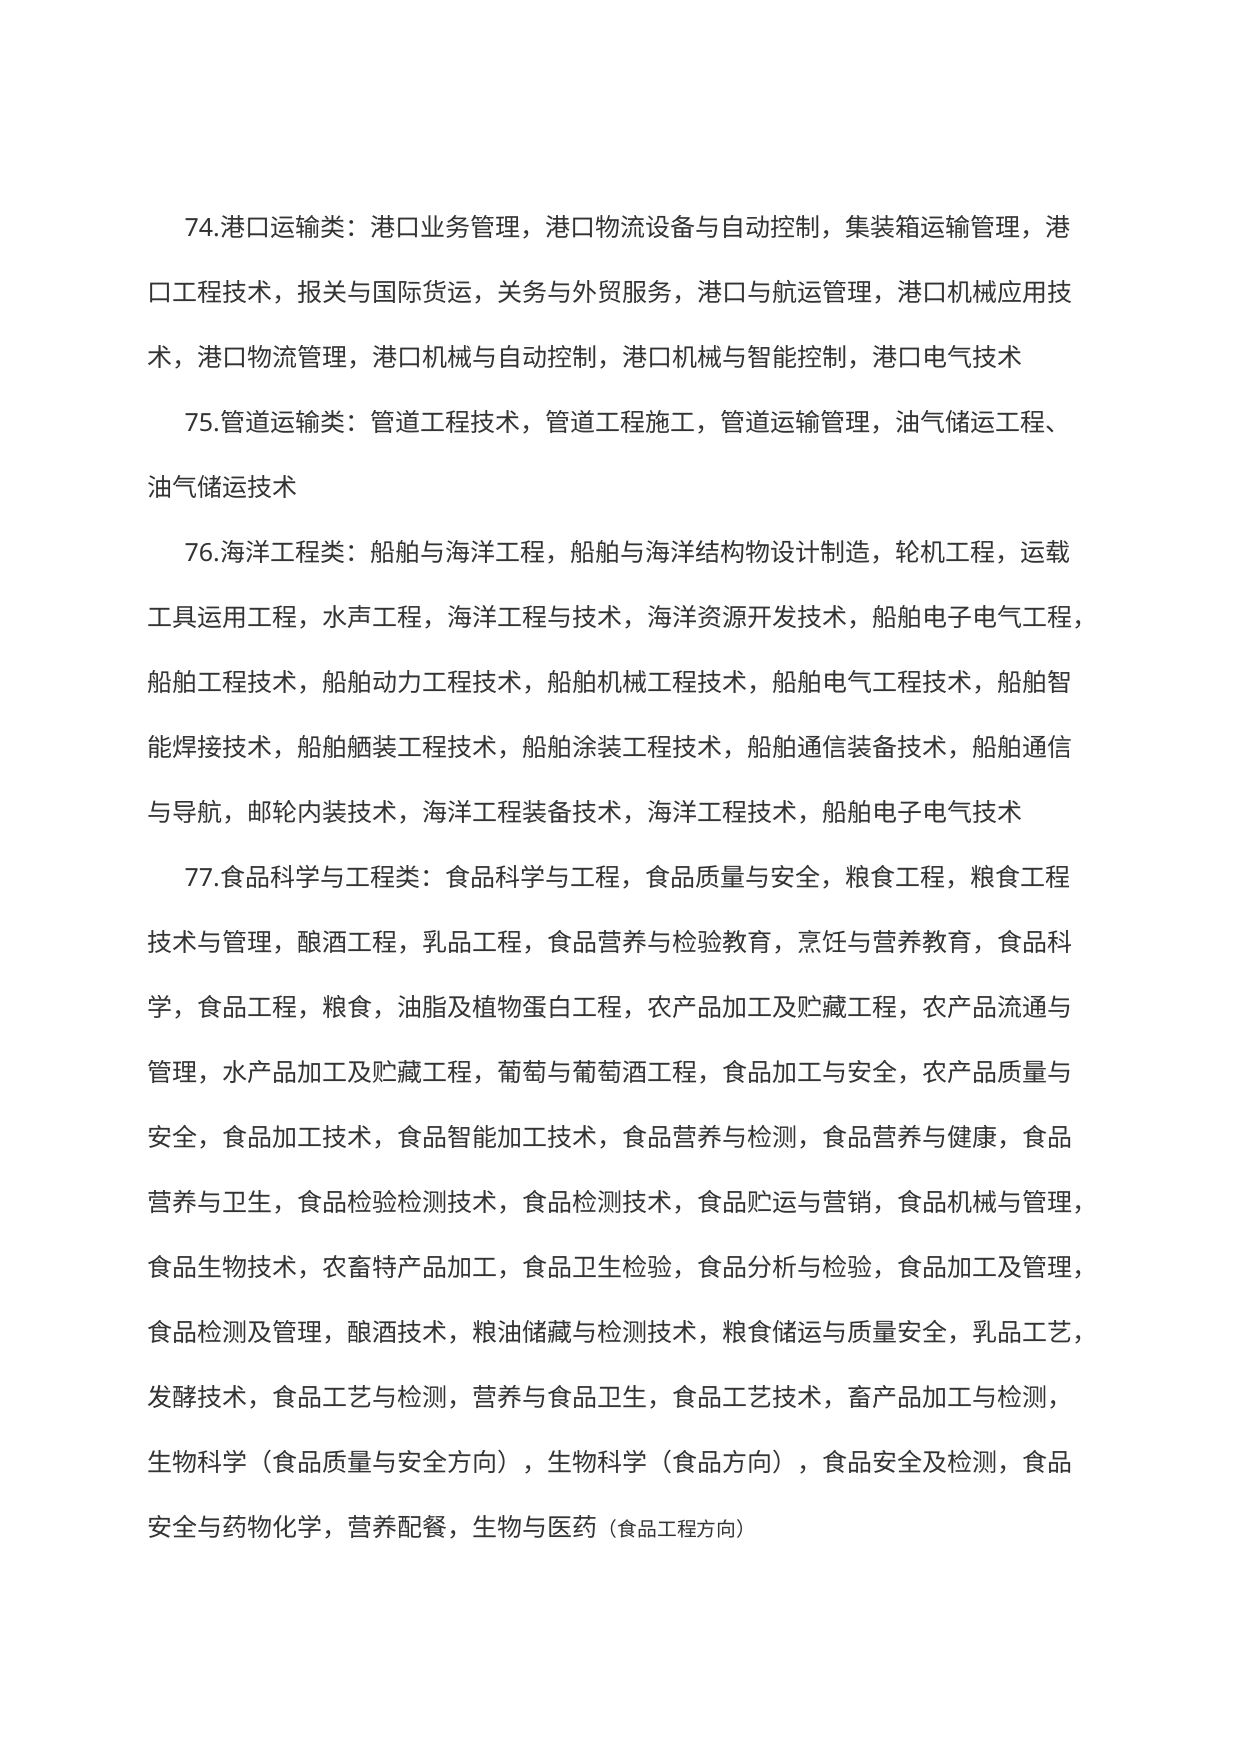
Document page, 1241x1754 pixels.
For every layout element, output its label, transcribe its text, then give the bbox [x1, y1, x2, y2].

text 77.食品科学与工程类：食品科学与工程，食品质量与安全，粮食工程，粮食工程技术与管理，酿酒工程，乳品工程，食品营养与检验教育，烹饪与营养教育，食品科学，食品工程，粮食，油脂及植物蛋白工程，农产品加工及贮藏工程，农产品流通与管理，水产品加工及贮藏工程，葡萄与葡萄酒工程，食品加工与安全，农产品质量与安全，食品加工技术，食品智能加工技术，食品营养与检测，食品营养与健康，食品营养与卫生，食品检验检测技术，食品检测技术，食品贮运与营销，食品机械与管理，食品生物技术，农畜特产品加工，食品卫生检验，食品分析与检验，食品加工及管理，食品检测及管理，酿酒技术，粮油储藏与检测技术，粮食储运与质量安全，乳品工艺，发酵技术，食品工艺与检测，营养与食品卫生，食品工艺技术，畜产品加工与检测，生物科学（食品质量与安全方向），生物科学（食品方向），食品安全及检测，食品安全与药物化学，营养配餐，生物与医药（食品工程方向） [148, 843, 1092, 1558]
text 75.管道运输类：管道工程技术，管道工程施工，管道运输管理，油气储运工程、油气储运技术 [148, 388, 1092, 518]
text 74.港口运输类：港口业务管理，港口物流设备与自动控制，集装箱运输管理，港口工程技术，报关与国际货运，关务与外贸服务，港口与航运管理，港口机械应用技术，港口物流管理，港口机械与自动控制，港口机械与智能控制，港口电气技术 [148, 193, 1092, 388]
text 76.海洋工程类：船舶与海洋工程，船舶与海洋结构物设计制造，轮机工程，运载工具运用工程，水声工程，海洋工程与技术，海洋资源开发技术，船舶电子电气工程，船舶工程技术，船舶动力工程技术，船舶机械工程技术，船舶电气工程技术，船舶智能焊接技术，船舶舾装工程技术，船舶涂装工程技术，船舶通信装备技术，船舶通信与导航，邮轮内装技术，海洋工程装备技术，海洋工程技术，船舶电子电气技术 [148, 518, 1092, 843]
